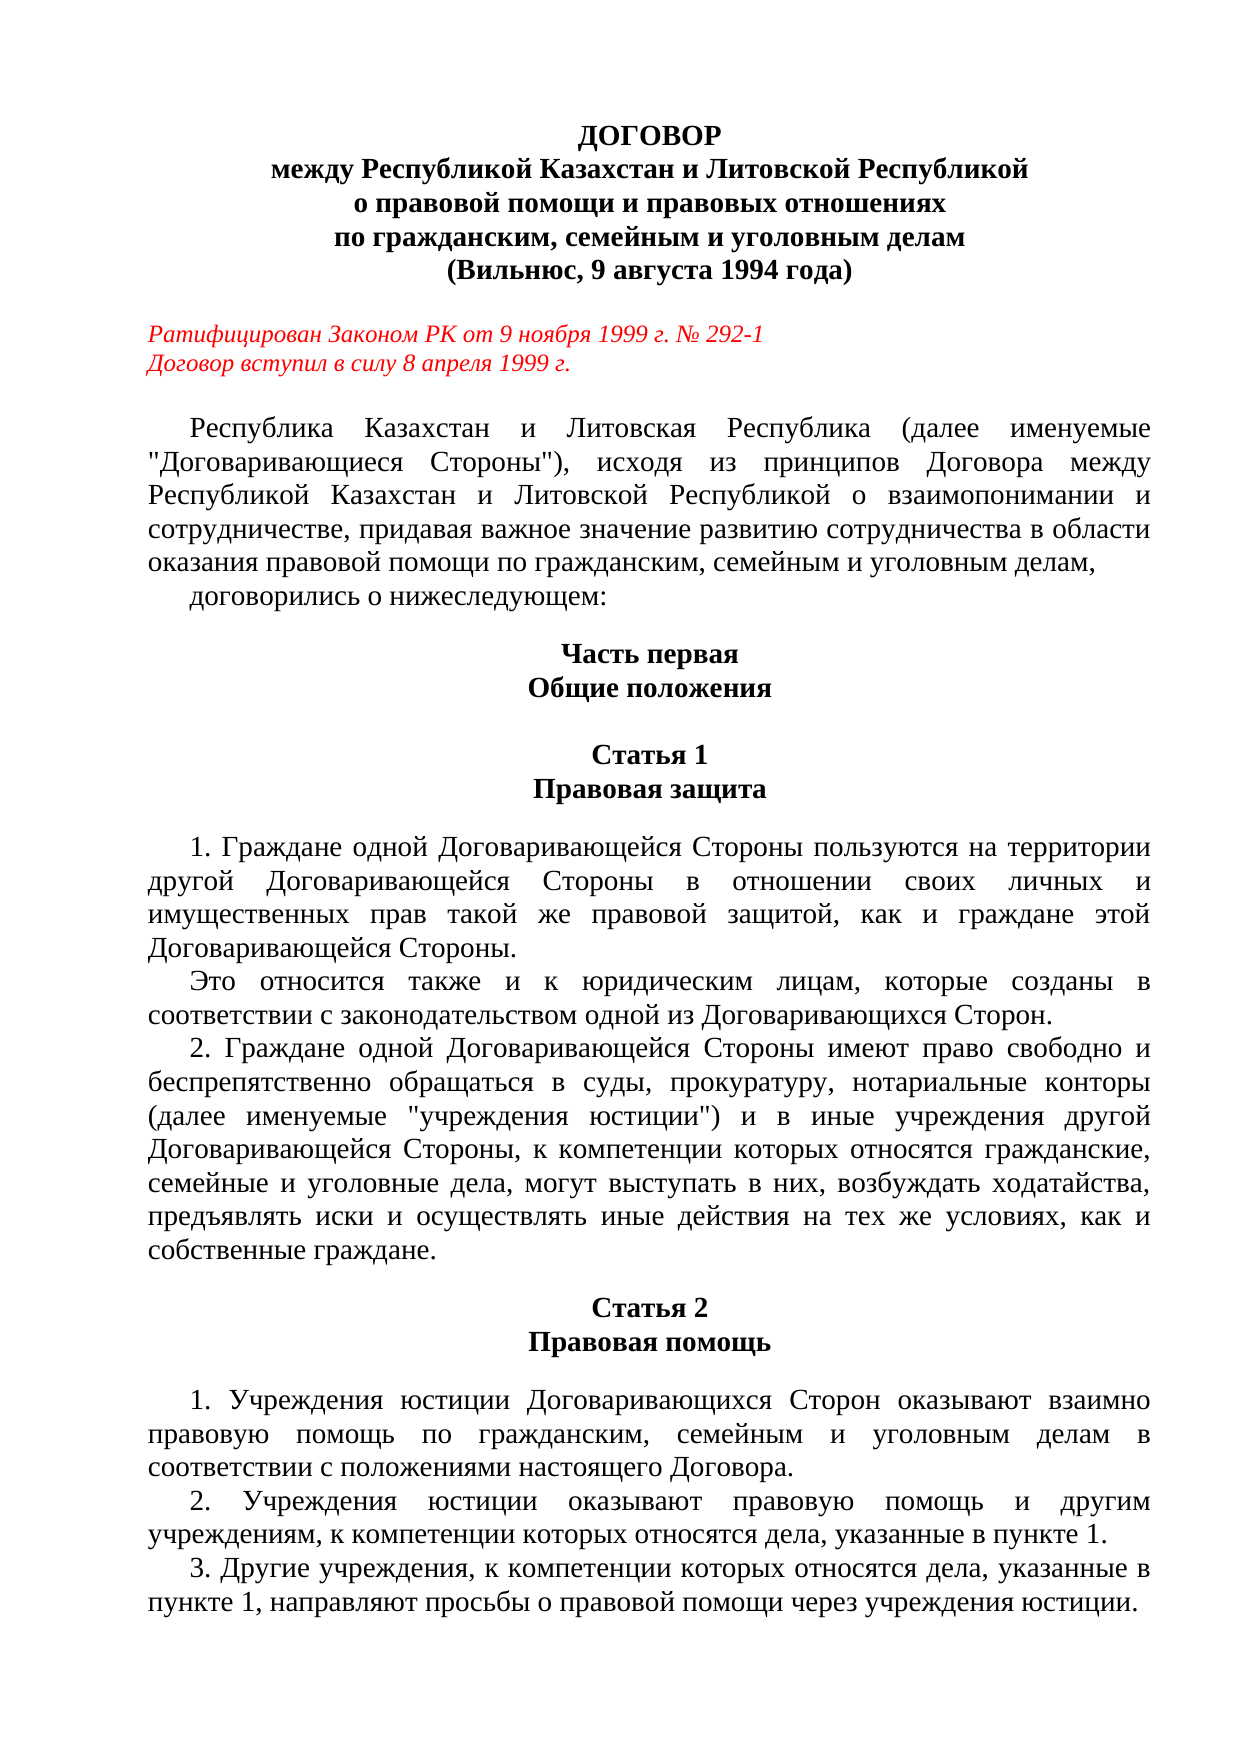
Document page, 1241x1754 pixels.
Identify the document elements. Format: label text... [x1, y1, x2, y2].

text Статья 2 [148, 1290, 1152, 1324]
text 3. Другие учреждения, к компетенции которых относятся дела, указанные в пункте 1, направляют просьбы о правовой помощи через учреждения юстиции. [148, 1550, 1152, 1617]
text Часть первая [148, 637, 1152, 670]
text 2. Учреждения юстиции оказывают правовую помощь и другим учреждениям, к компетенции которых относятся дела, указанные в пункте 1. [148, 1483, 1152, 1550]
text 2. Граждане одной Договаривающейся Стороны имеют право свободно и беспрепятственно обращаться в суды, прокуратуру, нотариальные конторы (далее именуемые "учреждения юстиции") и в иные учреждения другой Договаривающейся Стороны, к компетенции которых относятся гражданские, семейные и уголовные дела, могут выступать в них, возбуждать ходатайства, предъявлять иски и осуществлять иные действия на тех же условиях, как и собственные граждане. [148, 1031, 1152, 1265]
text Статья 1 [148, 737, 1152, 771]
text 1. Учреждения юстиции Договаривающихся Сторон оказывают взаимно правовую помощь по гражданским, семейным и уголовным делам в соответствии с положениями настоящего Договора. [148, 1382, 1152, 1483]
text ДОГОВОР [148, 118, 1152, 152]
text между Республикой Казахстан и Литовской Республикой [148, 152, 1152, 185]
text о правовой помощи и правовых отношениях [148, 185, 1152, 219]
text договорились о нижеследующем: [148, 578, 1152, 612]
text Правовая помощь [148, 1324, 1152, 1357]
text Правовая защита [148, 771, 1152, 804]
text 1. Граждане одной Договаривающейся Стороны пользуются на территории другой Договаривающейся Стороны в отношении своих личных и имущественных прав такой же правовой защитой, как и граждане этой Договаривающейся Стороны. [148, 829, 1152, 963]
text Ратифицирован Законом РК от 9 ноября . № 292-1 [148, 319, 1152, 348]
text Общие положения [148, 670, 1152, 704]
text Договор вступил в силу 8 апреля . [148, 348, 1152, 377]
text по гражданским, семейным и уголовным делам [148, 219, 1152, 252]
text (Вильнюс, 9 августа 1994 года) [148, 252, 1152, 286]
text Республика Казахстан и Литовская Республика (далее именуемые "Договаривающиеся Стороны"), исходя из принципов Договора между Республикой Казахстан и Литовской Республикой о взаимопонимании и сотрудничестве, придавая важное значение развитию сотрудничества в области оказания правовой помощи по гражданским, семейным и уголовным делам, [148, 410, 1152, 578]
text Это относится также и к юридическим лицам, которые созданы в соответствии с законодательством одной из Договаривающихся Сторон. [148, 963, 1152, 1031]
